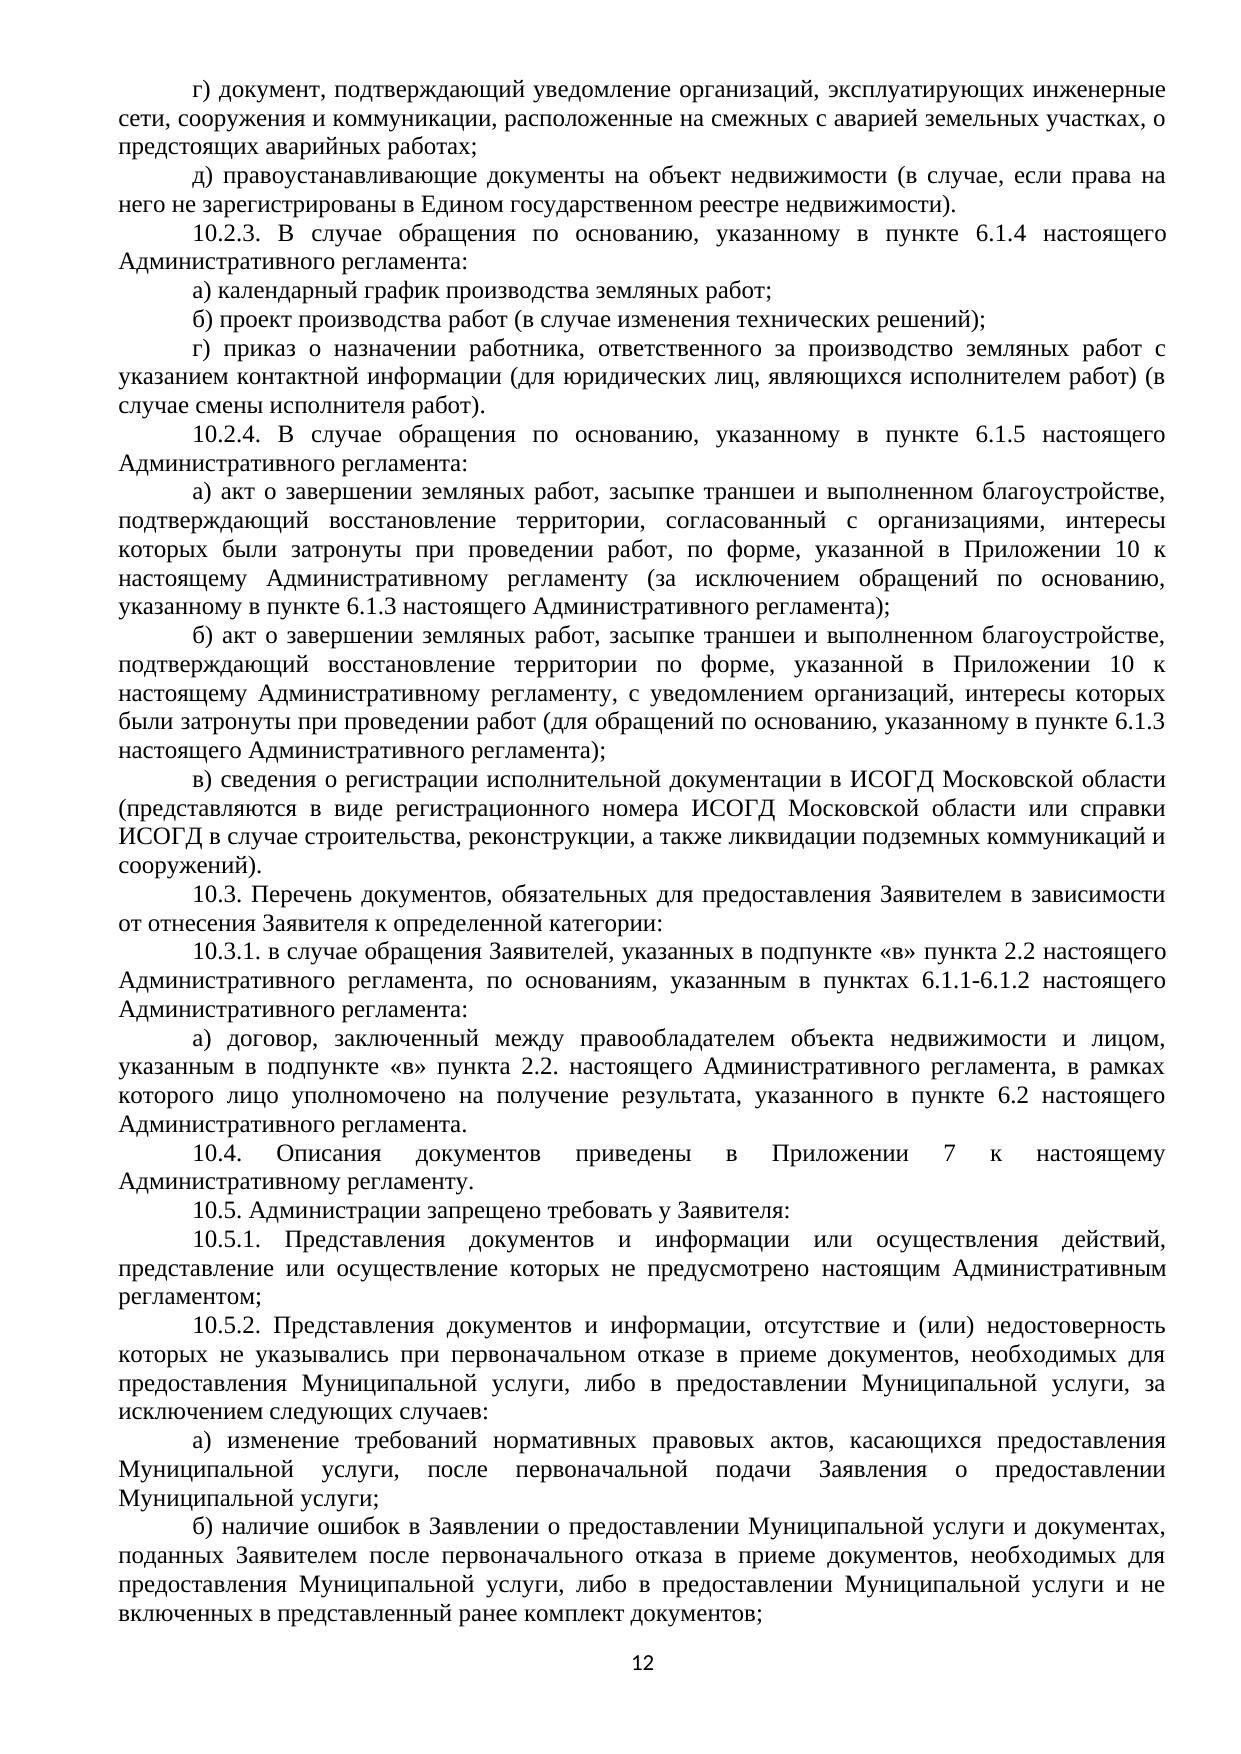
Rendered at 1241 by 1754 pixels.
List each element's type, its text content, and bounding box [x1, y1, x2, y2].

text д) правоустанавливающие документы на объект недвижимости (в случае, если права на него не зарегистрированы в Едином государственном реестре недвижимости). [118, 160, 1167, 218]
list а) календарный график производства земляных работ; [118, 275, 1167, 304]
text б) наличие ошибок в Заявлении о предоставлении Муниципальной услуги и документах, поданных Заявителем после первоначального отказа в приеме документов, необходимых для предоставления Муниципальной услуги, либо в предоставлении Муниципальной услуги и не включенных в представленный ранее комплект документов; [118, 1511, 1167, 1626]
text 10.4. Описания документов приведены в Приложении 7 к настоящему Административному регламенту. [118, 1138, 1167, 1195]
text 10.5.2. Представления документов и информации, отсутствие и (или) недостоверность которых не указывались при первоначальном отказе в приеме документов, необходимых для предоставления Муниципальной услуги, либо в предоставлении Муниципальной услуги, за исключением следующих случаев: [118, 1310, 1167, 1425]
list б) проект производства работ (в случае изменения технических решений); [118, 304, 1167, 333]
list 10.3.1. в случае обращения Заявителей, указанных в подпункте «в» пункта 2.2 настоящего Административного регламента, по основаниям, указанным в пунктах 6.1.1-6.1.2 настоящего Административного регламента: [118, 936, 1167, 1023]
list 10.2.3. В случае обращения по основанию, указанному в пункте 6.1.4 настоящего Административного регламента: [118, 218, 1167, 275]
text а) изменение требований нормативных правовых актов, касающихся предоставления Муниципальной услуги, после первоначальной подачи Заявления о предоставлении Муниципальной услуги; [118, 1425, 1167, 1511]
text 10.5. Администрации запрещено требовать у Заявителя: [118, 1195, 1167, 1224]
list 10.2.4. В случае обращения по основанию, указанному в пункте 6.1.5 настоящего Административного регламента: [118, 419, 1167, 476]
list а) акт о завершении земляных работ, засыпке траншеи и выполненном благоустройстве, подтверждающий восстановление территории, согласованный с организациями, интересы которых были затронуты при проведении работ, по форме, указанной в Приложении 10 к настоящему Административному регламенту (за исключением обращений по основанию, указанному в пункте 6.1.3 настоящего Административного регламента); [118, 476, 1167, 620]
list г) документ, подтверждающий уведомление организаций, эксплуатирующих инженерные сети, сооружения и коммуникации, расположенные на смежных с аварией земельных участках, о предстоящих аварийных работах; [118, 74, 1167, 160]
list б) акт о завершении земляных работ, засыпке траншеи и выполненном благоустройстве, подтверждающий восстановление территории по форме, указанной в Приложении 10 к настоящему Административному регламенту, с уведомлением организаций, интересы которых были затронуты при проведении работ (для обращений по основанию, указанному в пункте 6.1.3 настоящего Административного регламента); [118, 620, 1167, 764]
list а) договор, заключенный между правообладателем объекта недвижимости и лицом, указанным в подпункте «в» пункта 2.2. настоящего Административного регламента, в рамках которого лицо уполномочено на получение результата, указанного в пункте 6.2 настоящего Административного регламента. [118, 1023, 1167, 1138]
list в) сведения о регистрации исполнительной документации в ИСОГД Московской области (представляются в виде регистрационного номера ИСОГД Московской области или справки ИСОГД в случае строительства, реконструкции, а также ликвидации подземных коммуникаций и сооружений). [118, 764, 1167, 879]
list г) приказ о назначении работника, ответственного за производство земляных работ с указанием контактной информации (для юридических лиц, являющихся исполнителем работ) (в случае смены исполнителя работ). [118, 333, 1167, 419]
text 10.5.1. Представления документов и информации или осуществления действий, представление или осуществление которых не предусмотрено настоящим Административным регламентом; [118, 1224, 1167, 1310]
list 10.3. Перечень документов, обязательных для предоставления Заявителем в зависимости от отнесения Заявителя к определенной категории: [118, 879, 1167, 936]
